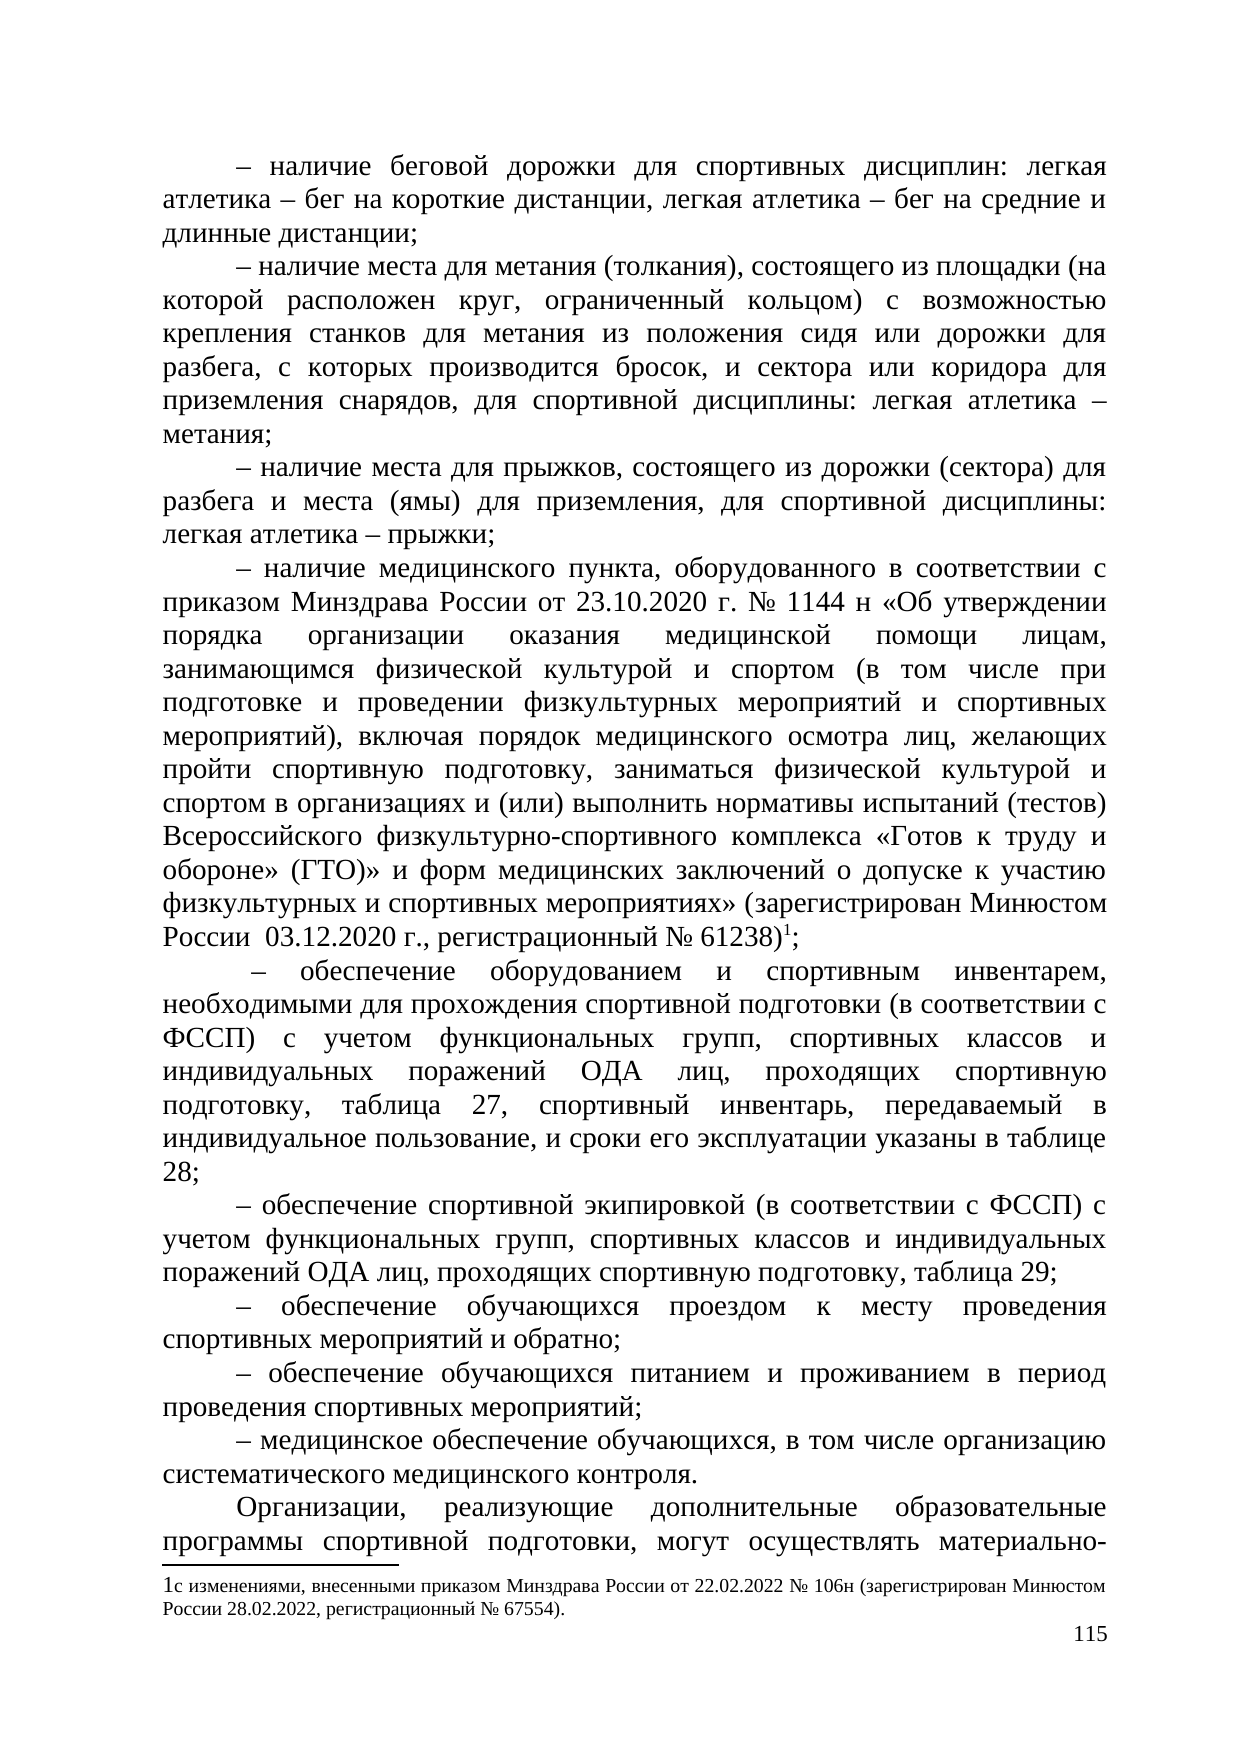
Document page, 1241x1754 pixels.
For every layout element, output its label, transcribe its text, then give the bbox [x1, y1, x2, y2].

text – обеспечение спортивной экипировкой (в соответствии с ФССП) с учетом функциональных групп, спортивных классов и индивидуальных поражений ОДА лиц, проходящих спортивную подготовку, таблица 29; [162, 1187, 1107, 1288]
text – наличие места для метания (толкания), состоящего из площадки (на которой расположен круг, ограниченный кольцом) с возможностью крепления станков для метания из положения сидя или дорожки для разбега, с которых производится бросок, и сектора или коридора для приземления снарядов, для спортивной дисциплины: легкая атлетика – метания; [162, 248, 1107, 449]
list – наличие медицинского пункта, оборудованного в соответствии с приказом Минздрава России от 23.10.2020 г. № 1144 н «Об утверждении порядка организации оказания медицинской помощи лицам, занимающимся физической культурой и спортом (в том числе при подготовке и проведении физкультурных мероприятий и спортивных мероприятий), включая порядок медицинского осмотра лиц, желающих пройти спортивную подготовку, заниматься физической культурой и спортом в организациях и (или) выполнить нормативы испытаний (тестов) Всероссийского физкультурно-спортивного комплекса «Готов к труду и обороне» (ГТО)» и форм медицинских заключений о допуске к участию физкультурных и спортивных мероприятиях» (зарегистрирован Минюстом России 03.12.2020 г., регистрационный № 61238); [162, 550, 1107, 953]
text – наличие места для прыжков, состоящего из дорожки (сектора) для разбега и места (ямы) для приземления, для спортивной дисциплины: легкая атлетика – прыжки; [162, 449, 1107, 550]
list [162, 1489, 1107, 1556]
text – наличие беговой дорожки для спортивных дисциплин: легкая атлетика – бег на короткие дистанции, легкая атлетика – бег на средние и длинные дистанции; [162, 148, 1107, 248]
list – медицинское обеспечение обучающихся, в том числе организацию систематического медицинского контроля. [162, 1422, 1107, 1489]
list – обеспечение обучающихся питанием и проживанием в период проведения спортивных мероприятий; [162, 1355, 1107, 1422]
text – обеспечение оборудованием и спортивным инвентарем, необходимыми для прохождения спортивной подготовки (в соответствии с ФССП) с учетом функциональных групп, спортивных классов и индивидуальных поражений ОДА лиц, проходящих спортивную подготовку, таблица 27, спортивный инвентарь, передаваемый в индивидуальное пользование, и сроки его эксплуатации указаны в таблице 28; [162, 953, 1107, 1187]
list – обеспечение обучающихся проездом к месту проведения спортивных мероприятий и обратно; [162, 1288, 1107, 1355]
